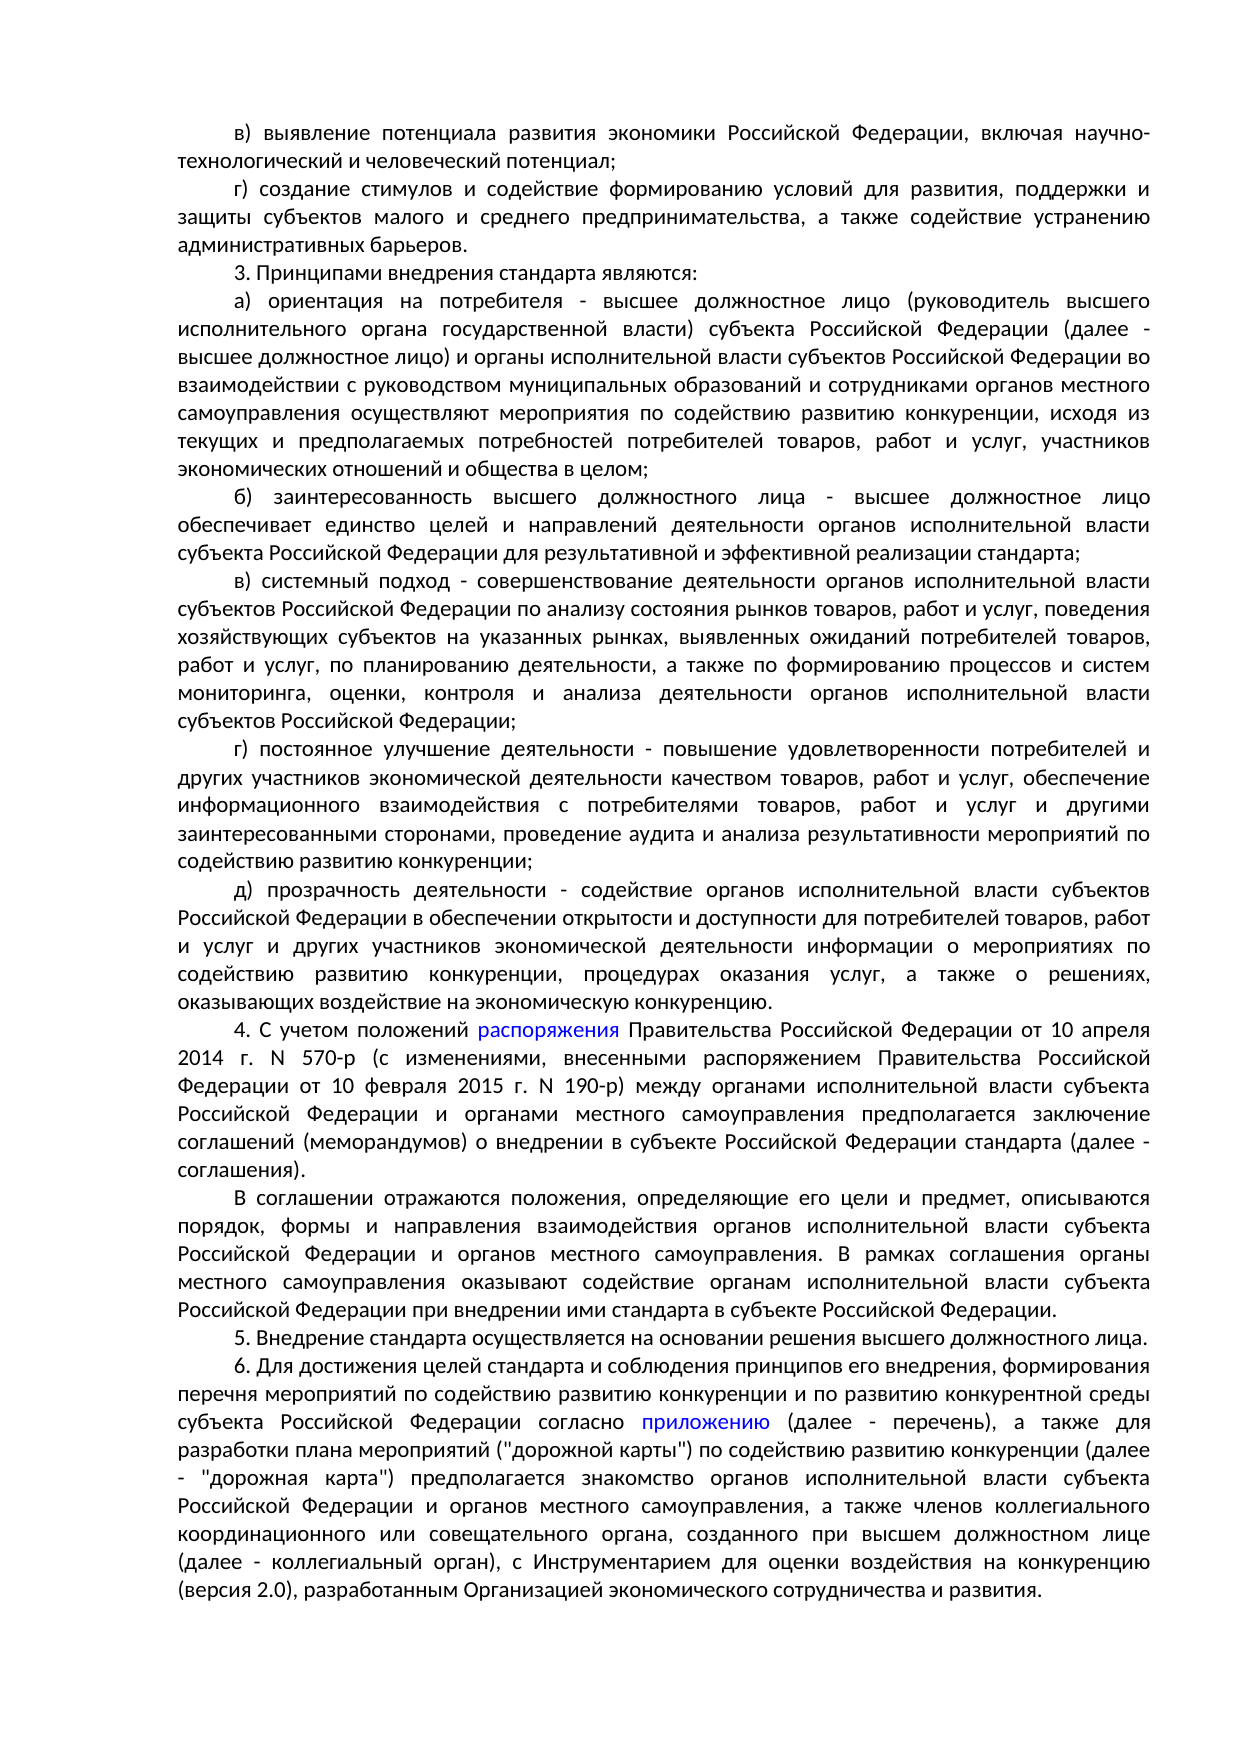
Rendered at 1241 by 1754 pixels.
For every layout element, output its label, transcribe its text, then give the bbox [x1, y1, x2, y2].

text а) ориентация на потребителя - высшее должностное лицо (руководитель высшего исполнительного органа государственной власти) субъекта Российской Федерации (далее - высшее должностное лицо) и органы исполнительной власти субъектов Российской Федерации во взаимодействии с руководством муниципальных образований и сотрудниками органов местного самоуправления осуществляют мероприятия по содействию развитию конкуренции, исходя из текущих и предполагаемых потребностей потребителей товаров, работ и услуг, участников экономических отношений и общества в целом; [177, 286, 1152, 482]
text в) выявление потенциала развития экономики Российской Федерации, включая научно-технологический и человеческий потенциал; [177, 118, 1152, 174]
text б) заинтересованность высшего должностного лица - высшее должностное лицо обеспечивает единство целей и направлений деятельности органов исполнительной власти субъекта Российской Федерации для результативной и эффективной реализации стандарта; [177, 482, 1152, 566]
text г) создание стимулов и содействие формированию условий для развития, поддержки и защиты субъектов малого и среднего предпринимательства, а также содействие устранению административных барьеров. [177, 174, 1152, 258]
text 3. Принципами внедрения стандарта являются: [177, 258, 1152, 286]
text 4. С учетом положений распоряжения Правительства Российской Федерации от 10 апреля 2014 г. N 570-р (с изменениями, внесенными распоряжением Правительства Российской Федерации от 10 февраля 2015 г. N 190-р) между органами исполнительной власти субъекта Российской Федерации и органами местного самоуправления предполагается заключение соглашений (меморандумов) о внедрении в субъекте Российской Федерации стандарта (далее - соглашения). [177, 1015, 1152, 1183]
text г) постоянное улучшение деятельности - повышение удовлетворенности потребителей и других участников экономической деятельности качеством товаров, работ и услуг, обеспечение информационного взаимодействия с потребителями товаров, работ и услуг и другими заинтересованными сторонами, проведение аудита и анализа результативности мероприятий по содействию развитию конкуренции; [177, 734, 1152, 875]
text в) системный подход - совершенствование деятельности органов исполнительной власти субъектов Российской Федерации по анализу состояния рынков товаров, работ и услуг, поведения хозяйствующих субъектов на указанных рынках, выявленных ожиданий потребителей товаров, работ и услуг, по планированию деятельности, а также по формированию процессов и систем мониторинга, оценки, контроля и анализа деятельности органов исполнительной власти субъектов Российской Федерации; [177, 566, 1152, 734]
text д) прозрачность деятельности - содействие органов исполнительной власти субъектов Российской Федерации в обеспечении открытости и доступности для потребителей товаров, работ и услуг и других участников экономической деятельности информации о мероприятиях по содействию развитию конкуренции, процедурах оказания услуг, а также о решениях, оказывающих воздействие на экономическую конкуренцию. [177, 875, 1152, 1015]
text 6. Для достижения целей стандарта и соблюдения принципов его внедрения, формирования перечня мероприятий по содействию развитию конкуренции и по развитию конкурентной среды субъекта Российской Федерации согласно приложению (далее - перечень), а также для разработки плана мероприятий ("дорожной карты") по содействию развитию конкуренции (далее - "дорожная карта") предполагается знакомство органов исполнительной власти субъекта Российской Федерации и органов местного самоуправления, а также членов коллегиального координационного или совещательного органа, созданного при высшем должностном лице (далее - коллегиальный орган), с Инструментарием для оценки воздействия на конкуренцию (версия 2.0), разработанным Организацией экономического сотрудничества и развития. [177, 1351, 1152, 1603]
text В соглашении отражаются положения, определяющие его цели и предмет, описываются порядок, формы и направления взаимодействия органов исполнительной власти субъекта Российской Федерации и органов местного самоуправления. В рамках соглашения органы местного самоуправления оказывают содействие органам исполнительной власти субъекта Российской Федерации при внедрении ими стандарта в субъекте Российской Федерации. [177, 1183, 1152, 1323]
text 5. Внедрение стандарта осуществляется на основании решения высшего должностного лица. [177, 1323, 1152, 1351]
